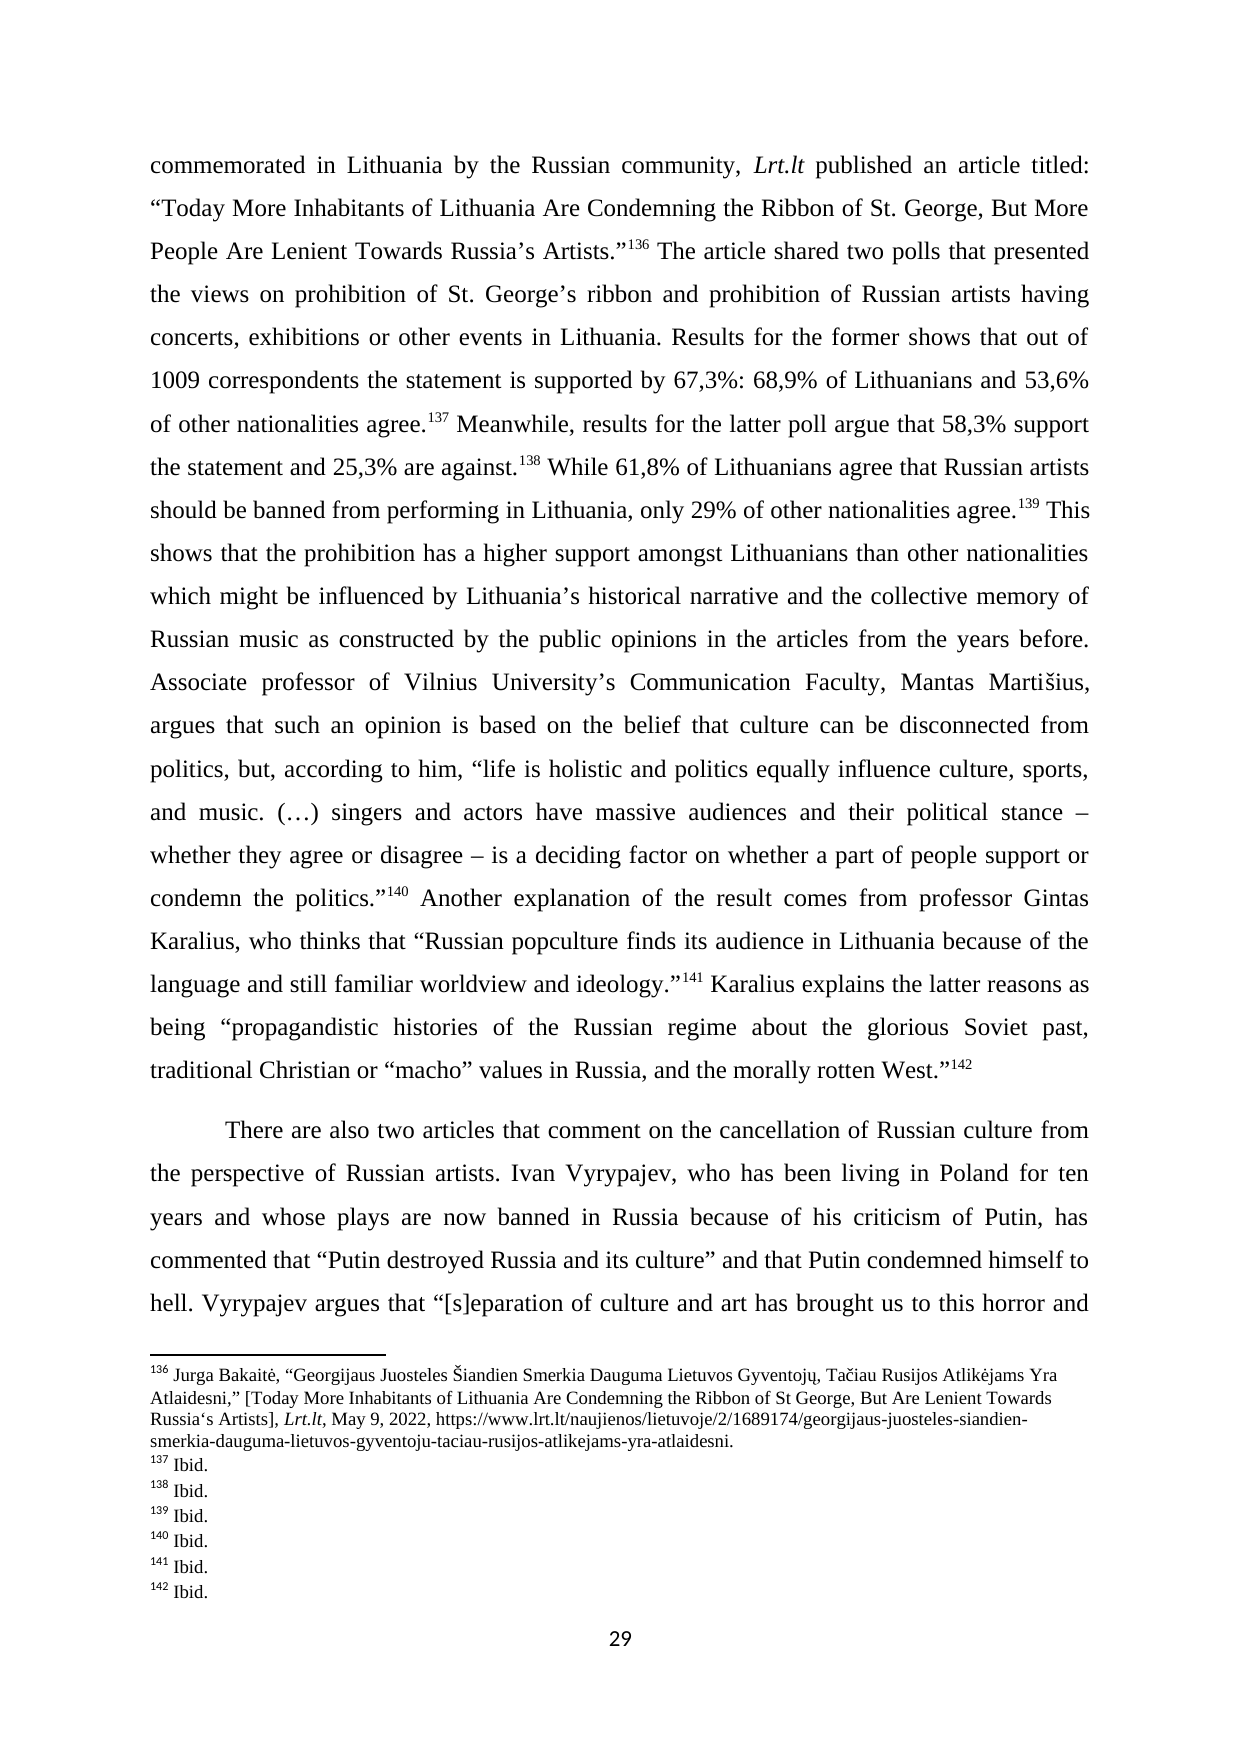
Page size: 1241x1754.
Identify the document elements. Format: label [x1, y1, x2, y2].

text [150, 150, 1090, 1084]
text [150, 1115, 1090, 1317]
